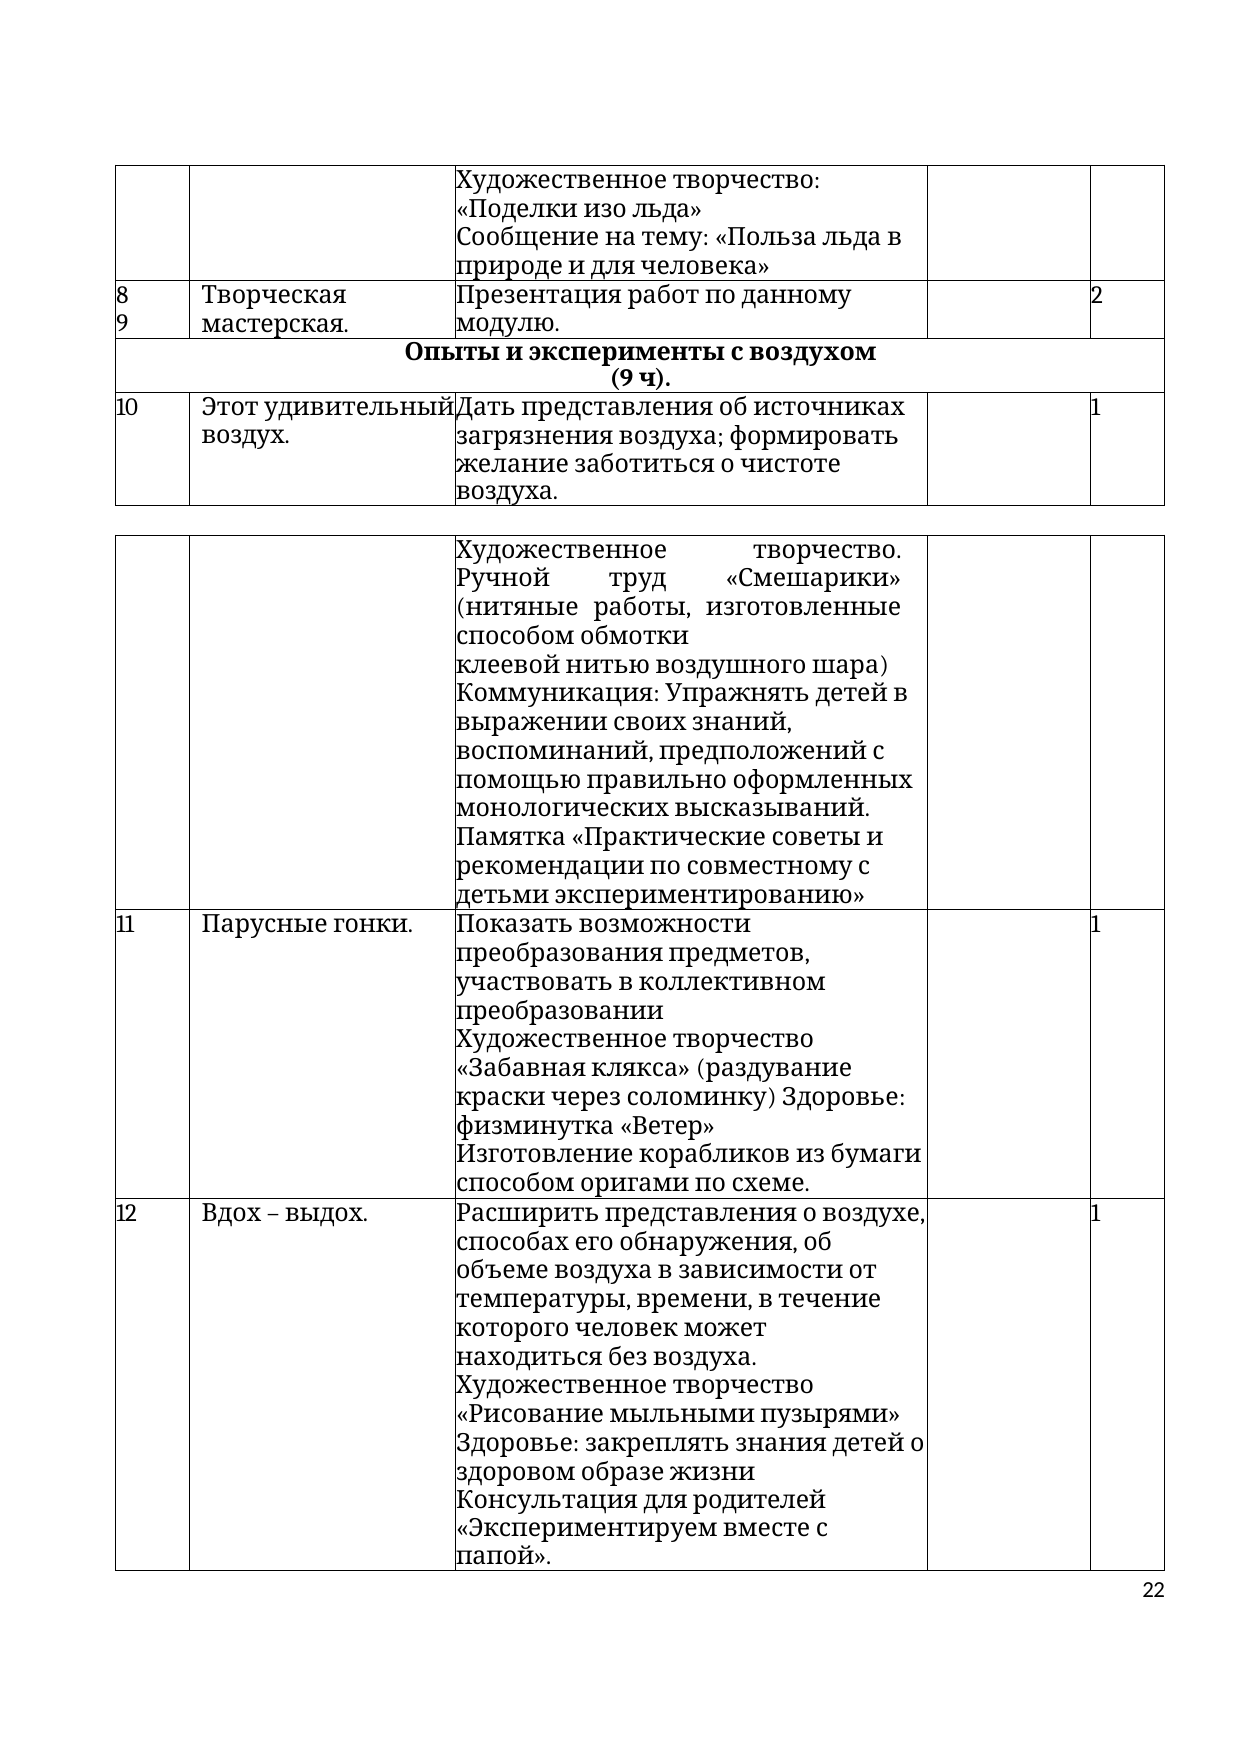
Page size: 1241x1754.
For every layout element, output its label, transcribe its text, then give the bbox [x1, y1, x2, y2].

table_cell Дать представления об источниках загрязнения воздуха; формировать желание заботиться о чистоте воздуха. [456, 393, 927, 505]
table_cell 1 [1091, 1199, 1164, 1570]
table_cell 11 [116, 910, 189, 1198]
table_header Художественное творчество. Ручной труд «Смешарики» (нитяные работы, изготовленные способом обмотки клеевой нитью воздушного шара) Коммуникация: Упражнять детей в выражении своих знаний, воспоминаний, предположений с помощью правильно оформленных монологических высказываний. Памятка «Практические советы и рекомендации по совместному с детьми экспериментированию» [456, 536, 927, 909]
table_header [190, 536, 455, 909]
table_cell 1 [1091, 910, 1164, 1198]
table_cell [190, 166, 455, 280]
table_cell Расширить представления о воздухе, способах его обнаружения, об объеме воздуха в зависимости от температуры, времени, в течение которого человек может находиться без воздуха. Художественное творчество «Рисование мыльными пузырями» Здоровье: закреплять знания детей о здоровом образе жизни Консультация для родителей «Экспериментируем вместе с папой». [456, 1199, 927, 1570]
table_cell Творческая мастерская. [190, 281, 455, 338]
table_header [116, 536, 189, 909]
table_cell [928, 281, 1090, 338]
table_header [928, 536, 1090, 909]
table_cell Парусные гонки. [190, 910, 455, 1198]
table_cell 1 [1091, 166, 1164, 280]
table_cell [928, 393, 1090, 505]
table_cell Опыты и эксперименты с воздухом (9 ч). [116, 339, 1164, 392]
table_cell [928, 910, 1090, 1198]
table_cell 8 9 [116, 281, 189, 338]
table_cell 1 [1091, 393, 1164, 505]
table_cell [456, 166, 927, 280]
table_cell Этот удивительный воздух. [190, 393, 455, 505]
table_cell Показать возможности преобразования предметов, участвовать в коллективном преобразовании Художественное творчество «Забавная клякса» (раздувание краски через соломинку) Здоровье: физминутка «Ветер» Изготовление корабликов из бумаги способом оригами по схеме. [456, 910, 927, 1198]
table_cell 10 [116, 393, 189, 505]
table_cell Вдох – выдох. [190, 1199, 455, 1570]
table_cell Презентация работ по данному модулю. [456, 281, 927, 338]
table_header [1091, 536, 1164, 909]
table_cell [928, 1199, 1090, 1570]
table_cell 7 [116, 166, 189, 280]
table_cell 12 [116, 1199, 189, 1570]
table_cell [928, 166, 1090, 280]
table_cell 2 [1091, 281, 1164, 338]
